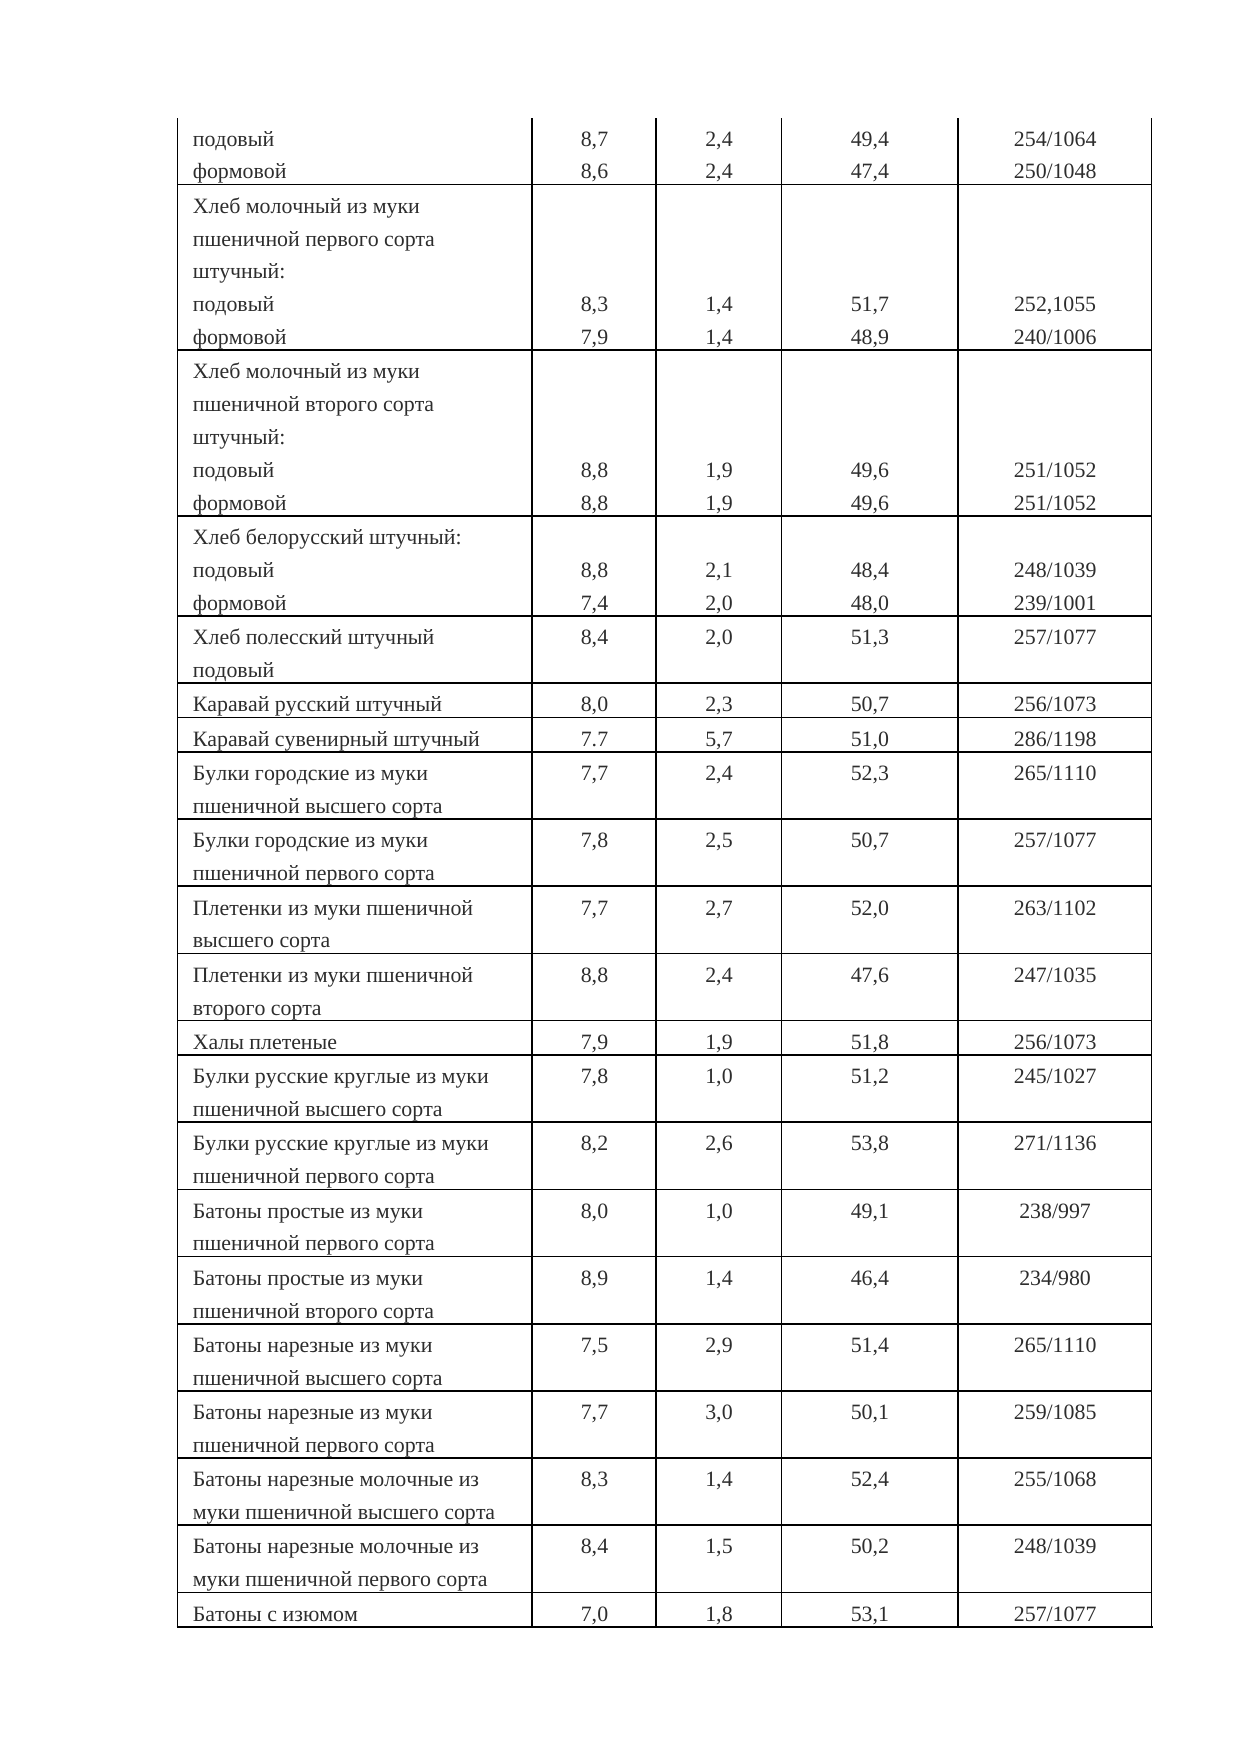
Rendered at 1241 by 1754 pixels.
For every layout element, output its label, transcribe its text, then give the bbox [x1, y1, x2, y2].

table_cell Булки русские круглые из муки пшеничной первого сорта [178, 1123, 531, 1188]
table_cell 8,3 [533, 1459, 655, 1524]
table_cell Плетенки из муки пшеничной высшего сорта [178, 887, 531, 952]
table_cell Каравай русский штучный [178, 684, 531, 717]
table_cell 256/1073 [959, 1021, 1151, 1054]
table_cell 2,3 [657, 684, 781, 717]
table_cell 52,0 [782, 887, 957, 952]
table_cell 1,4 [657, 1459, 781, 1524]
table_cell 48,4 [782, 549, 957, 582]
table_cell 2,4 [657, 954, 781, 1020]
table_cell 271/1136 [959, 1123, 1151, 1188]
table_cell [533, 185, 655, 284]
table_cell [959, 517, 1151, 549]
table_cell Булки городские из муки пшеничной первого сорта [178, 820, 531, 885]
table_cell 257/1077 [959, 1593, 1151, 1626]
table_cell [657, 351, 781, 449]
table_cell 8,4 [533, 617, 655, 682]
table_cell 8,8 [533, 549, 655, 582]
table_cell Булки городские из муки пшеничной высшего сорта [178, 753, 531, 818]
table_cell Батоны простые из муки пшеничной первого сорта [178, 1190, 531, 1256]
table_cell 255/1068 [959, 1459, 1151, 1524]
table_cell 49,1 [782, 1190, 957, 1256]
table_cell 265/1110 [959, 1325, 1151, 1390]
table_cell 1,9 [657, 449, 781, 482]
table_cell 49,4 [782, 118, 957, 151]
table_cell 234/980 [959, 1257, 1151, 1323]
table_cell 7,9 [533, 1021, 655, 1054]
table_cell 8,6 [533, 151, 655, 184]
table_cell 256/1073 [959, 684, 1151, 717]
table_cell 8,8 [533, 954, 655, 1020]
table_cell 50,7 [782, 820, 957, 885]
table_cell 1,5 [657, 1526, 781, 1592]
table_cell [782, 517, 957, 549]
table_cell 46,4 [782, 1257, 957, 1323]
table_cell 257/1077 [959, 617, 1151, 682]
table_cell 8,4 [533, 1526, 655, 1592]
table_cell Хлеб молочный из муки пшеничной второго сорта штучный: [178, 351, 531, 449]
table_cell Хлеб белорусский штучный: [178, 517, 531, 549]
table_cell подовый [178, 549, 531, 582]
table_cell 265/1110 [959, 753, 1151, 818]
table_cell формовой [178, 482, 531, 515]
table_cell 248/1039 [959, 1526, 1151, 1592]
table_cell 1,4 [657, 1257, 781, 1323]
table_cell 254/1064 [959, 118, 1151, 151]
table_cell формовой [178, 582, 531, 615]
table_cell 250/1048 [959, 151, 1151, 184]
table_cell [533, 517, 655, 549]
table_cell Батоны нарезные молочные из муки пшеничной первого сорта [178, 1526, 531, 1592]
table_cell 50,2 [782, 1526, 957, 1592]
table_cell [533, 351, 655, 449]
table_cell 245/1027 [959, 1056, 1151, 1121]
table_cell [657, 517, 781, 549]
table_cell Плетенки из муки пшеничной второго сорта [178, 954, 531, 1020]
table_cell [782, 185, 957, 284]
table_cell 7,7 [533, 753, 655, 818]
table_cell 2,1 [657, 549, 781, 582]
table_cell 7,7 [533, 887, 655, 952]
table_cell 7,8 [533, 1056, 655, 1121]
table_cell Батоны нарезные молочные из муки пшеничной высшего сорта [178, 1459, 531, 1524]
table_cell 7,0 [533, 1593, 655, 1626]
table_cell 52,3 [782, 753, 957, 818]
table_cell 248/1039 [959, 549, 1151, 582]
table_cell подовый [178, 284, 531, 317]
table_cell 2,5 [657, 820, 781, 885]
table_cell 2,0 [657, 617, 781, 682]
table_cell 51,4 [782, 1325, 957, 1390]
table_cell Батоны нарезные из муки пшеничной первого сорта [178, 1392, 531, 1457]
table_cell 2,0 [657, 582, 781, 615]
table_cell Халы плетеные [178, 1021, 531, 1054]
table_cell 52,4 [782, 1459, 957, 1524]
table_cell формовой [178, 151, 531, 184]
table_cell Булки русские круглые из муки пшеничной высшего сорта [178, 1056, 531, 1121]
table_cell Хлеб молочный из муки пшеничной первого сорта штучный: [178, 185, 531, 284]
table_cell 3,0 [657, 1392, 781, 1457]
table_cell 1,9 [657, 482, 781, 515]
table_cell Батоны с изюмом [178, 1593, 531, 1626]
table_cell 1,9 [657, 1021, 781, 1054]
table_cell 251/1052 [959, 482, 1151, 515]
table_cell 7.7 [533, 718, 655, 751]
table_cell 2,9 [657, 1325, 781, 1390]
table_cell 48,9 [782, 317, 957, 349]
table_cell 1,4 [657, 317, 781, 349]
table_cell 2,4 [657, 118, 781, 151]
table_cell 238/997 [959, 1190, 1151, 1256]
table_cell 251/1052 [959, 449, 1151, 482]
table_cell 1,8 [657, 1593, 781, 1626]
table_cell 53,8 [782, 1123, 957, 1188]
table_cell формовой [178, 317, 531, 349]
table_cell 53,1 [782, 1593, 957, 1626]
table_cell 8,7 [533, 118, 655, 151]
table_cell 8,0 [533, 684, 655, 717]
table_cell 286/1198 [959, 718, 1151, 751]
table_cell 47,4 [782, 151, 957, 184]
table_cell 240/1006 [959, 317, 1151, 349]
table_cell 7,8 [533, 820, 655, 885]
table_cell 48,0 [782, 582, 957, 615]
table_cell 50,1 [782, 1392, 957, 1457]
table_cell 263/1102 [959, 887, 1151, 952]
table_cell 50,7 [782, 684, 957, 717]
table_cell 7,5 [533, 1325, 655, 1390]
table_cell 1,4 [657, 284, 781, 317]
table_cell 2,6 [657, 1123, 781, 1188]
table_cell 8,0 [533, 1190, 655, 1256]
table_cell подовый [178, 449, 531, 482]
table_cell 247/1035 [959, 954, 1151, 1020]
table_cell 51,8 [782, 1021, 957, 1054]
table_cell Хлеб полесский штучный подовый [178, 617, 531, 682]
table_cell 1,0 [657, 1056, 781, 1121]
table_cell Батоны простые из муки пшеничной второго сорта [178, 1257, 531, 1323]
table_cell [782, 351, 957, 449]
table_cell 7,9 [533, 317, 655, 349]
table_cell 7,7 [533, 1392, 655, 1457]
table_cell Батоны нарезные из муки пшеничной высшего сорта [178, 1325, 531, 1390]
table_cell [959, 351, 1151, 449]
table_cell 2,4 [657, 151, 781, 184]
table_cell 8,8 [533, 449, 655, 482]
table_cell 8,3 [533, 284, 655, 317]
table_cell 49,6 [782, 449, 957, 482]
table_cell 252,1055 [959, 284, 1151, 317]
table_cell 239/1001 [959, 582, 1151, 615]
table_cell 2,4 [657, 753, 781, 818]
table_cell 259/1085 [959, 1392, 1151, 1457]
table_cell 51,7 [782, 284, 957, 317]
table_cell 7,4 [533, 582, 655, 615]
table_cell 8,2 [533, 1123, 655, 1188]
table_cell 8,9 [533, 1257, 655, 1323]
table_cell 2,7 [657, 887, 781, 952]
table_cell 5,7 [657, 718, 781, 751]
table_cell 51,2 [782, 1056, 957, 1121]
table_cell подовый [178, 118, 531, 151]
table_cell 47,6 [782, 954, 957, 1020]
table_cell 51,3 [782, 617, 957, 682]
table_cell Каравай сувенирный штучный [178, 718, 531, 751]
table_cell 8,8 [533, 482, 655, 515]
table_cell 257/1077 [959, 820, 1151, 885]
table_cell [657, 185, 781, 284]
table_cell 1,0 [657, 1190, 781, 1256]
table_cell 51,0 [782, 718, 957, 751]
table_cell 49,6 [782, 482, 957, 515]
table_cell [959, 185, 1151, 284]
